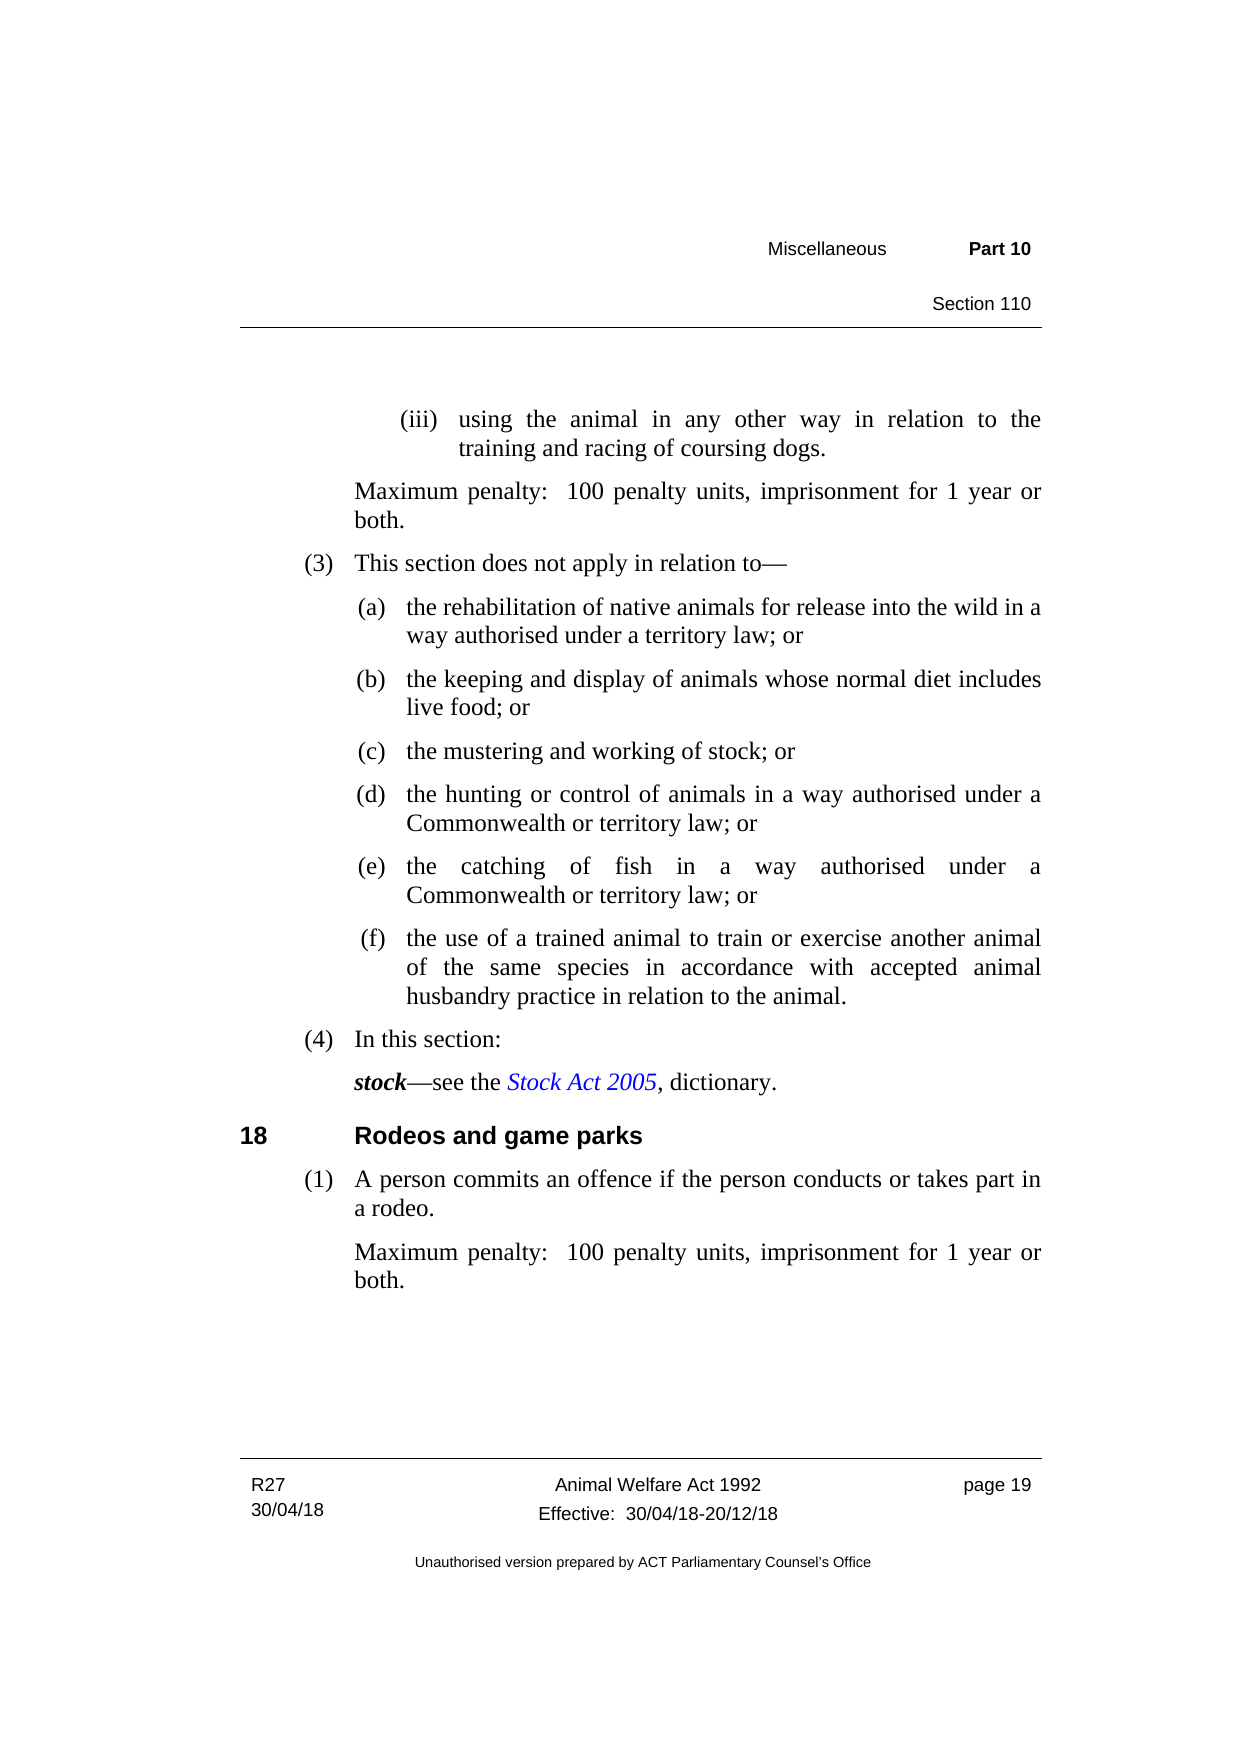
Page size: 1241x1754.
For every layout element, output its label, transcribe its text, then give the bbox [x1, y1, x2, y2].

text (d) the hunting or control of animals in a way authorised under a Commonwealth or territory law; or [239, 779, 1042, 837]
text (e) the catching of fish in a way authorised under a Commonwealth or territory law; or [239, 851, 1042, 909]
text (4) In this section: [239, 1024, 1042, 1053]
text (iii) using the animal in any other way in relation to the training and racing of coursing dogs. [239, 404, 1042, 462]
text (f) the use of a trained animal to train or exercise another animal of the same species in accordance with accepted animal husbandry practice in relation to the animal. [239, 923, 1042, 1009]
text (a) the rehabilitation of native animals for release into the wild in a way authorised under a territory law; or [239, 592, 1042, 649]
text Maximum penalty: 100 penalty units, imprisonment for 1 year or both. [354, 476, 1042, 534]
text (3) This section does not apply in relation to— [239, 548, 1042, 577]
text (b) the keeping and display of animals whose normal diet includes live food; or [239, 664, 1042, 721]
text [354, 1237, 1042, 1294]
text 18 Rodeos and game parks [239, 1121, 1042, 1150]
text (1) A person commits an offence if the person conducts or takes part in a rodeo. [239, 1164, 1042, 1222]
text (c) the mustering and working of stock; or [239, 736, 1042, 764]
text stock—see the Stock Act 2005, dictionary. [354, 1067, 1042, 1096]
